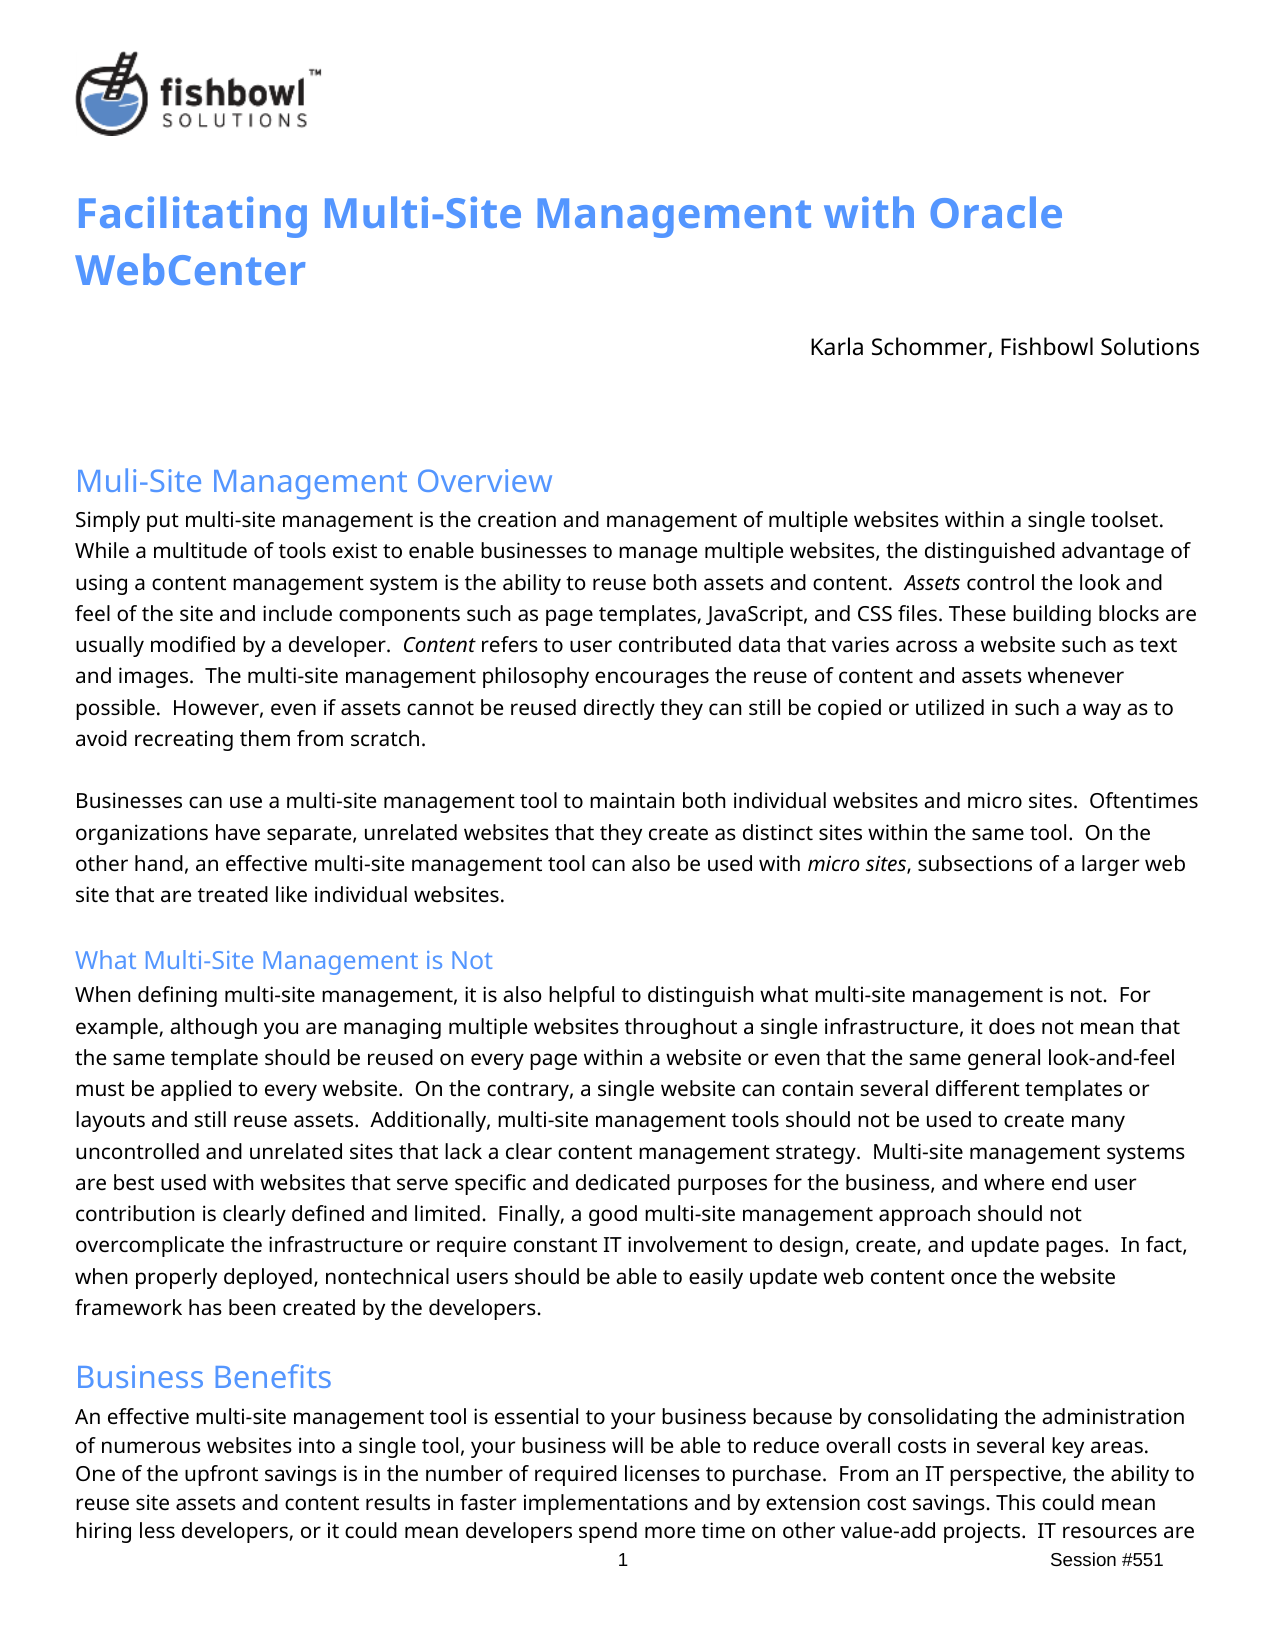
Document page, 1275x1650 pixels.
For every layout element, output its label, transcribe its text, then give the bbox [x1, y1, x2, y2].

text What Multi-Site Management is Not [75, 943, 1200, 977]
text Business Benefits [75, 1356, 1200, 1398]
text When defining multi-site management, it is also helpful to distinguish what multi-site management is not. For example, although you are managing multiple websites throughout a single infrastructure, it does not mean that the same template should be reused on every page within a website or even that the same general look-and-feel must be applied to every website. On the contrary, a single website can contain several different templates or layouts and still reuse assets. Additionally, multi-site management tools should not be used to create many uncontrolled and unrelated sites that lack a clear content management strategy. Multi-site management systems are best used with websites that serve specific and dedicated purposes for the business, and where end user contribution is clearly defined and limited. Finally, a good multi-site management approach should not overcomplicate the infrastructure or require constant IT involvement to design, create, and update pages. In fact, when properly deployed, nontechnical users should be able to easily update web content once the website framework has been created by the developers. [75, 981, 1200, 1321]
text Businesses can use a multi-site management tool to maintain both individual websites and micro sites. Oftentimes organizations have separate, unrelated websites that they create as distinct sites within the same tool. On the other hand, an effective multi-site management tool can also be used with micro sites, subsections of a larger web site that are treated like individual websites. [75, 786, 1200, 909]
text Muli-Site Management Overview [75, 459, 1200, 501]
picture [75, 51, 337, 136]
title Facilitating Multi-Site Management with Oracle WebCenter [75, 184, 1200, 298]
text Karla Schommer, Fishbowl Solutions [75, 331, 1200, 396]
text Simply put multi-site management is the creation and management of multiple websites within a single toolset. While a multitude of tools exist to enable businesses to manage multiple websites, the distinguished advantage of using a content management system is the ability to reuse both assets and content. Assets control the look and feel of the site and include components such as page templates, JavaScript, and CSS files. These building blocks are usually modified by a developer. Content refers to user contributed data that varies across a website such as text and images. The multi-site management philosophy encourages the reuse of content and assets whenever possible. However, even if assets cannot be reused directly they can still be copied or utilized in such a way as to avoid recreating them from scratch. [75, 505, 1200, 752]
